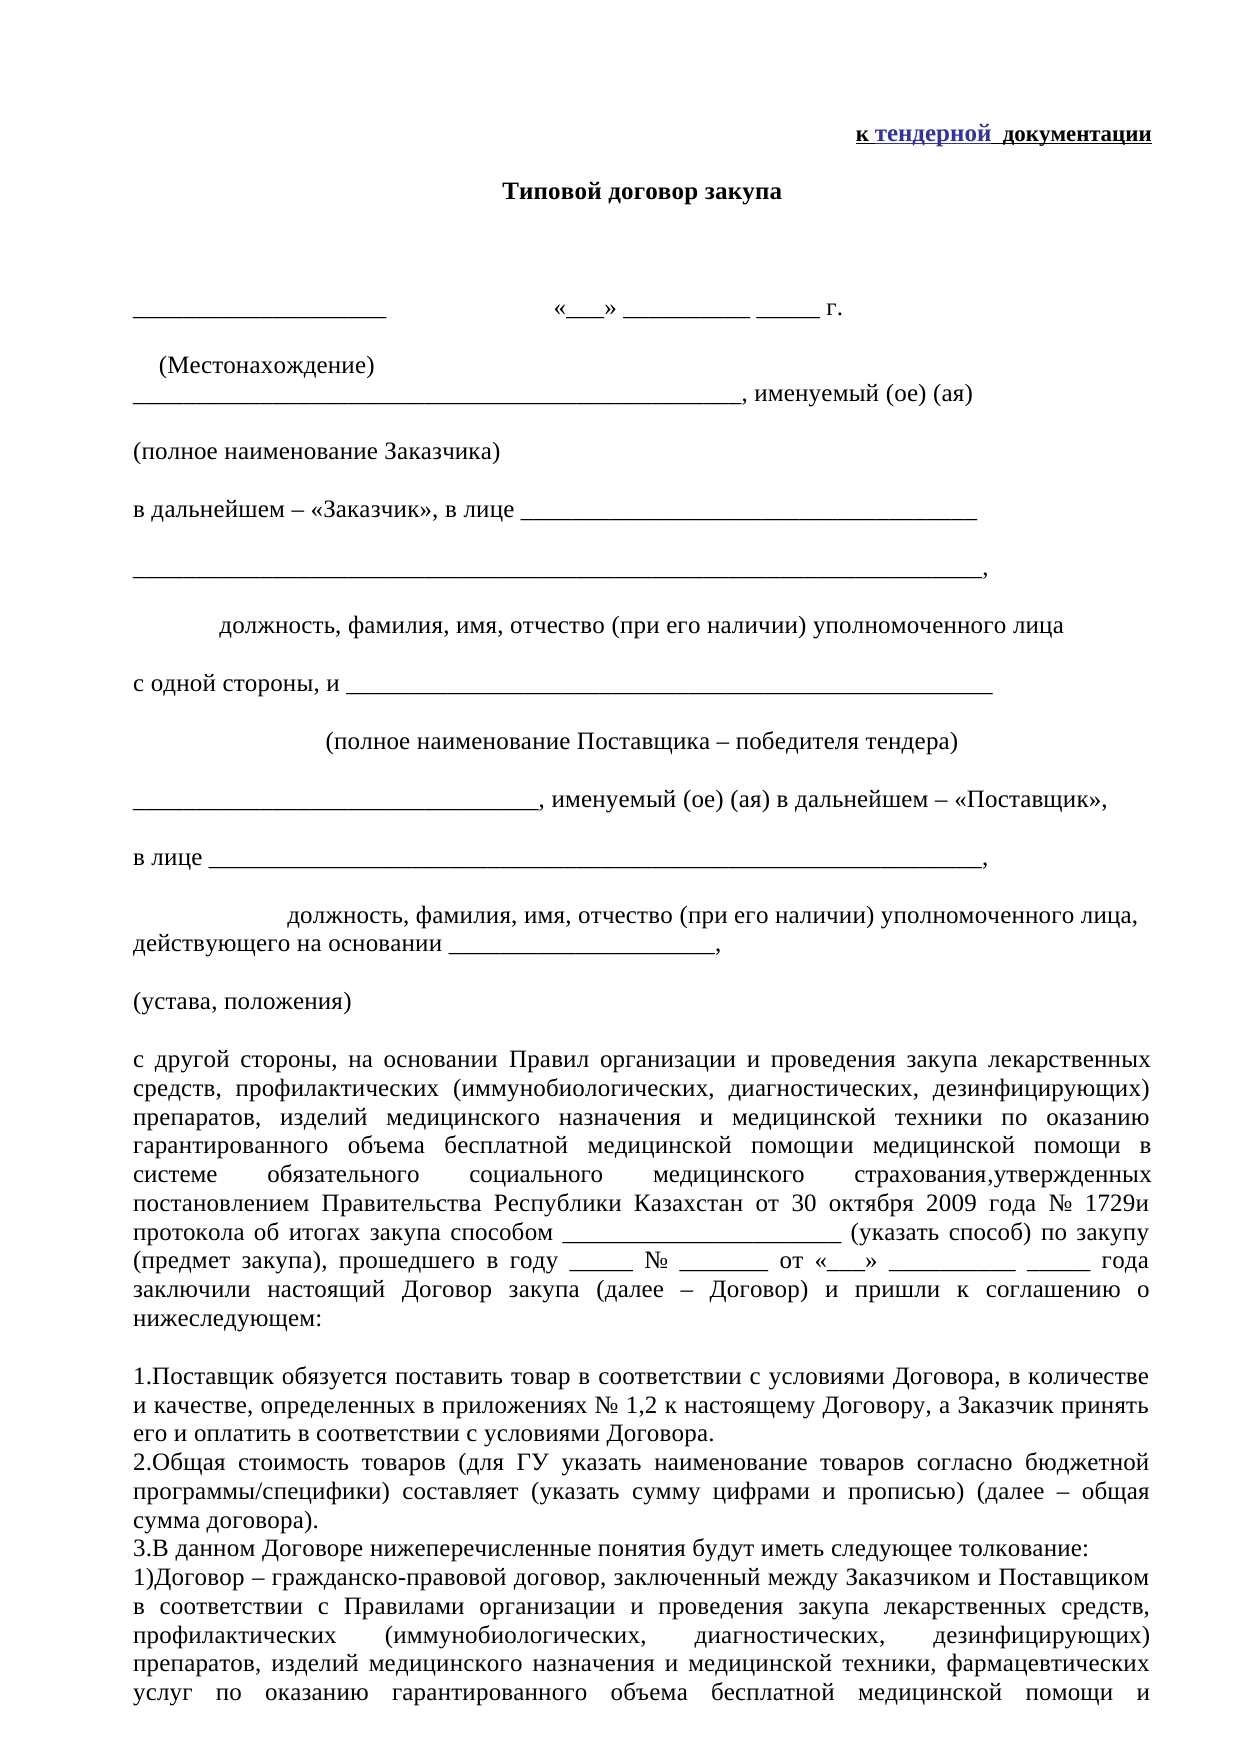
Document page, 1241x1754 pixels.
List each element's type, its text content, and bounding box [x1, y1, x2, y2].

text с одной стороны, и ___________________________________________________ [133, 668, 1152, 697]
text (устава, положения) [133, 986, 1152, 1015]
text должность, фамилия, имя, отчество (при его наличии) уполномоченного лица, действующего на основании _____________________, [133, 900, 1152, 957]
text с другой стороны, на основании Правил организации и проведения закупа лекарственных средств, профилактических (иммунобиологических, диагностических, дезинфицирующих) препаратов, изделий медицинского назначения и медицинской техники по оказанию гарантированного объема бесплатной медицинской помощии медицинской помощи в системе обязательного социального медицинского страхования,утвержденных постановлением Правительства Республики Казахстан от 30 октября 2009 года № 1729и протокола об итогах закупа способом ______________________ (указать способ) по закупу (предмет закупа), прошедшего в году _____ № _______ от «___» __________ _____ года заключили настоящий Договор закупа (далее – Договор) и пришли к соглашению о нижеследующем: [133, 1044, 1152, 1332]
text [133, 1562, 1152, 1706]
text (полное наименование Заказчика) [133, 436, 1152, 465]
text ____________________ «___» __________ _____ г. [133, 292, 1152, 321]
text 1.Поставщик обязуется поставить товар в соответствии с условиями Договора, в количестве и качестве, определенных в приложениях № 1,2 к настоящему Договору, а Заказчик принять его и оплатить в соответствии с условиями Договора. [133, 1361, 1152, 1447]
text (Местонахождение) ________________________________________________, именуемый (ое) (ая) [133, 350, 1152, 407]
text 2.Общая стоимость товаров (для ГУ указать наименование товаров согласно бюджетной программы/специфики) составляет (указать сумму цифрами и прописью) (далее – общая сумма договора). [133, 1447, 1152, 1533]
text ________________________________, именуемый (ое) (ая) в дальнейшем – «Поставщик», [133, 784, 1152, 813]
text в дальнейшем – «Заказчик», в лице ____________________________________ [133, 494, 1152, 523]
text к тендерной документации [133, 118, 1152, 147]
text Типовой договор закупа [133, 176, 1152, 205]
text в лице _____________________________________________________________, [133, 842, 1152, 871]
text (полное наименование Поставщика – победителя тендера) [133, 726, 1152, 755]
text 3.В данном Договоре нижеперечисленные понятия будут иметь следующее толкование: [133, 1533, 1152, 1562]
text должность, фамилия, имя, отчество (при его наличии) уполномоченного лица [133, 610, 1152, 639]
text ___________________________________________________________________, [133, 552, 1152, 581]
